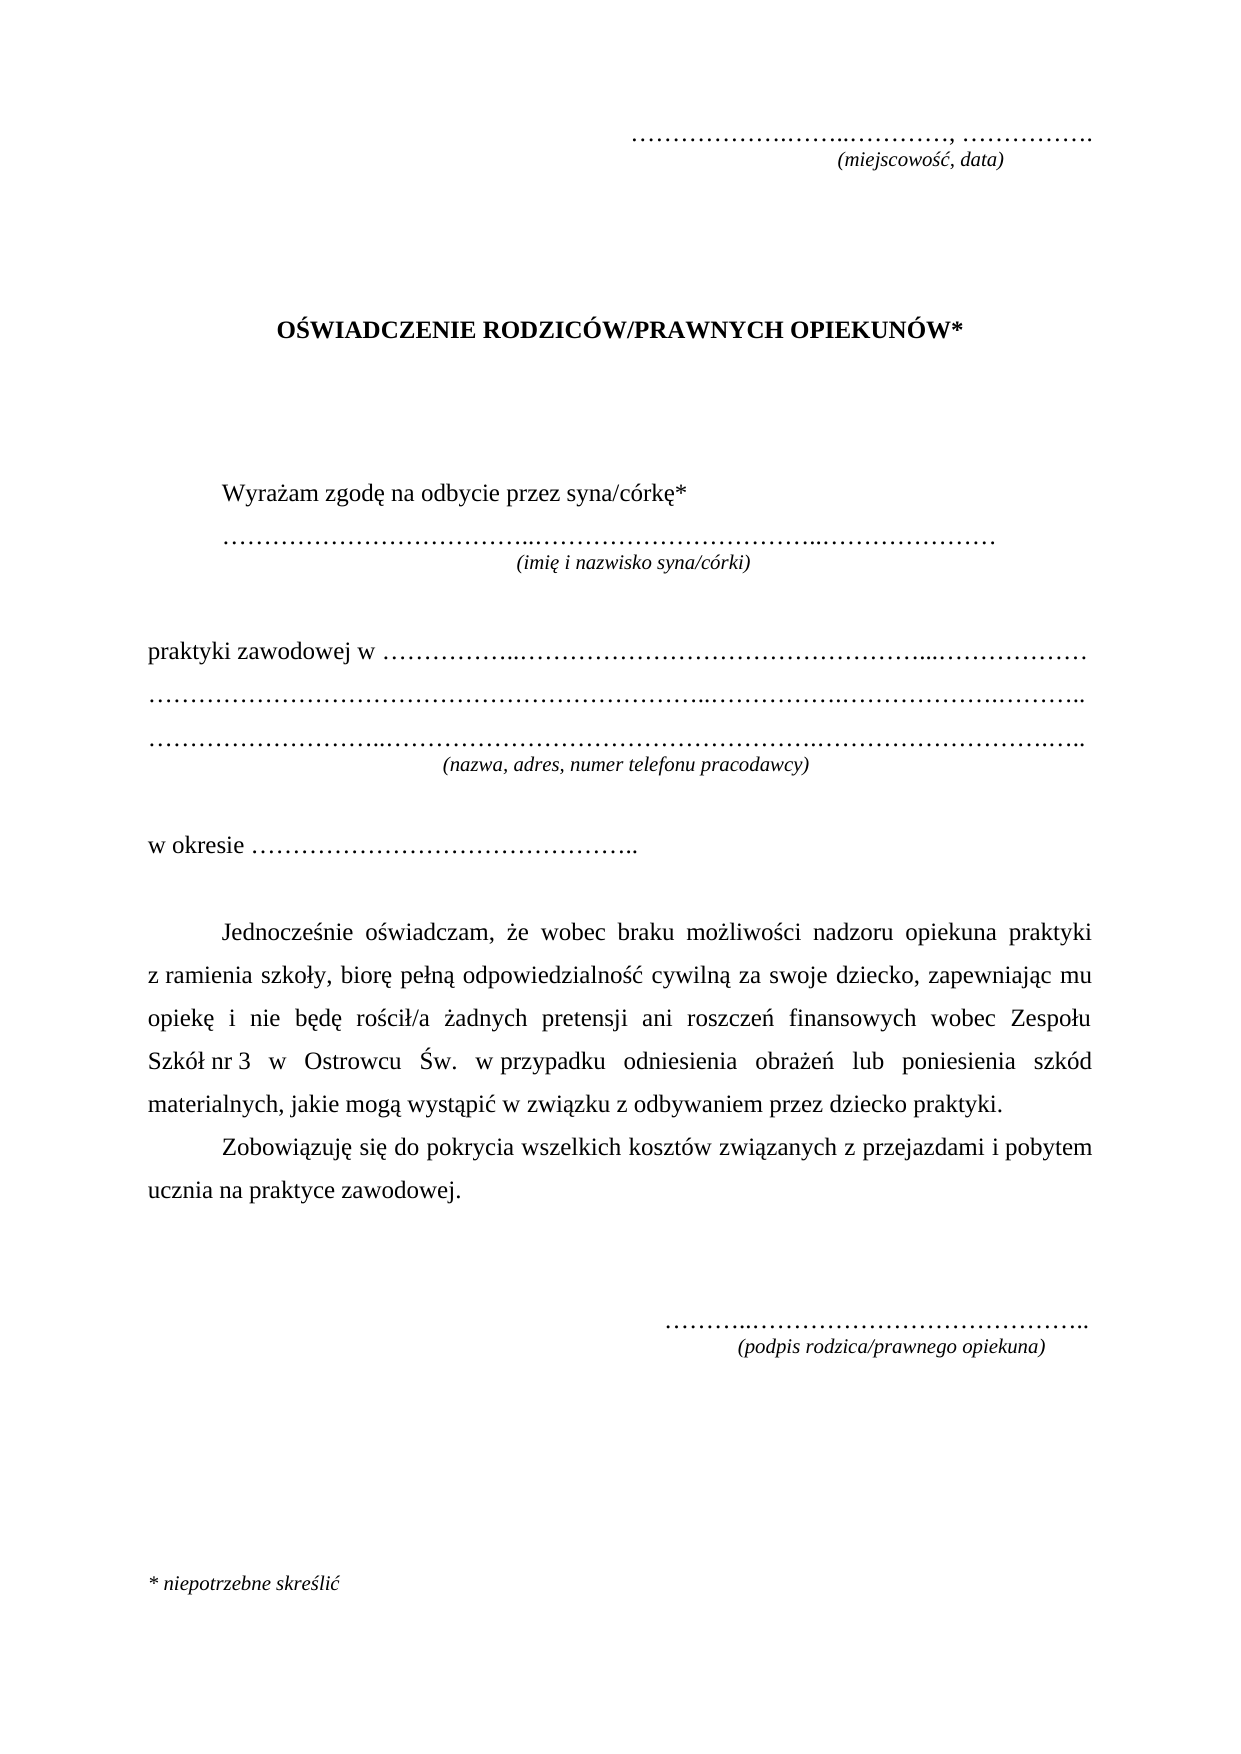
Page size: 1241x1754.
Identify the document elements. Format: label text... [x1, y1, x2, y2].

text ………..………………………………….. [664, 1305, 1092, 1334]
text (miejscowość, data) [811, 147, 1092, 171]
text * niepotrzebne skreślić [148, 1571, 1092, 1595]
text w okresie ……………………………………….. [148, 831, 1092, 859]
text …………………………………………………………..…………….……………….……….. [148, 679, 1092, 708]
text (podpis rodzica/prawnego opiekuna) [664, 1334, 1092, 1358]
text praktyki zawodowej w ……………..…………………………………………...……………… [148, 636, 1092, 665]
text (imię i nazwisko syna/córki) [443, 550, 1092, 574]
text (nazwa, adres, numer telefonu pracodawcy) [443, 751, 1092, 776]
text Wyrażam zgodę na odbycie przez syna/córkę* [148, 478, 1092, 507]
text OŚWIADCZENIE RODZICÓW/PRAWNYCH OPIEKUNÓW* [148, 315, 1092, 344]
text ………………………..…………………………………………….……………………….….. [148, 723, 1092, 751]
text Jednocześnie oświadczam, że wobec braku możliwości nadzoru opiekuna praktyki z ramienia szkoły, biorę pełną odpowiedzialność cywilną za swoje dziecko, zapewniając mu opiekę i nie będę rościł/a żadnych pretensji ani roszczeń finansowych wobec Zespołu Szkół nr 3 w Ostrowcu Św. w przypadku odniesienia obrażeń lub poniesienia szkód materialnych, jakie mogą wystąpić w związku z odbywaniem przez dziecko praktyki. [148, 917, 1092, 1118]
text ……………….……..…………, ……………. [148, 118, 1092, 147]
text Zobowiązuję się do pokrycia wszelkich kosztów związanych z przejazdami i pobytem ucznia na praktyce zawodowej. [148, 1132, 1092, 1204]
text ………………………………..……………………………..………………… [148, 521, 1092, 550]
